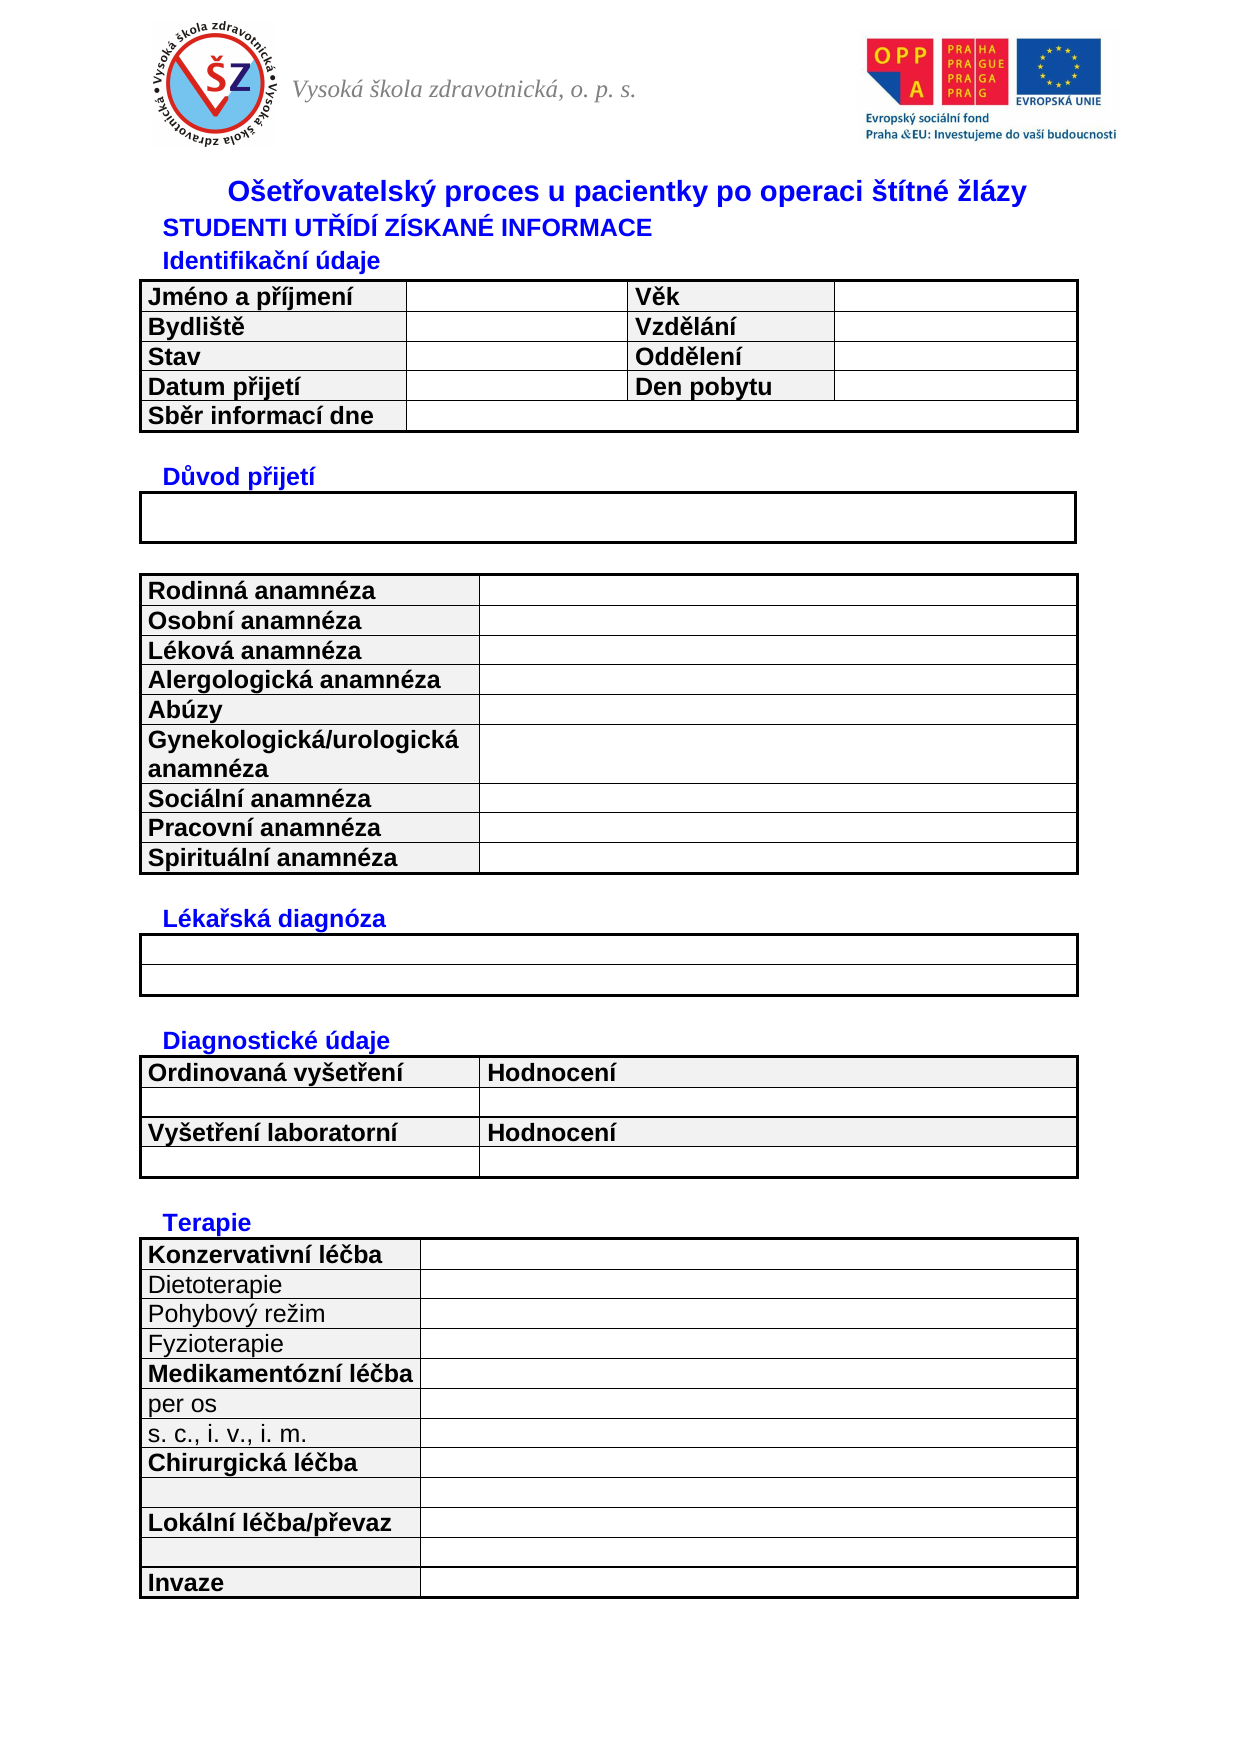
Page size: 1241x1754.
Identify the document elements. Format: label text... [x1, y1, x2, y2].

table_cell [480, 695, 1076, 724]
table_header Ordinovaná vyšetření [142, 1058, 479, 1087]
table_cell [480, 813, 1076, 842]
table_cell Chirurgická léčba [142, 1448, 420, 1477]
table_cell s. c., i. v., i. m. [142, 1419, 420, 1447]
table_cell Vyšetření laboratorní [142, 1118, 479, 1146]
subtitle Ošetřovatelský proces u pacientky po operaci štítné žlázy [162, 174, 1093, 208]
table_header Hodnocení [480, 1058, 1076, 1087]
table_cell Medikamentózní léčba [142, 1359, 420, 1388]
table_cell Osobní anamnéza [142, 606, 479, 634]
table_header Jméno a příjmení [142, 282, 406, 311]
table_cell Sociální anamnéza [142, 784, 479, 812]
table_cell [421, 1508, 1076, 1537]
table_cell [407, 401, 1076, 430]
table_cell [407, 371, 627, 400]
table_cell [480, 843, 1076, 872]
table_cell [142, 1147, 479, 1176]
table_cell [421, 1359, 1076, 1388]
table_cell [407, 312, 627, 341]
text Terapie [162, 1208, 1093, 1237]
table_cell [421, 1419, 1076, 1447]
table_cell Hodnocení [480, 1118, 1076, 1146]
table_cell [480, 1088, 1076, 1116]
table_cell Fyzioterapie [142, 1329, 420, 1358]
subtitle Identifikační údaje [162, 246, 1093, 275]
table_cell [480, 606, 1076, 634]
table_header Rodinná anamnéza [142, 576, 479, 605]
table_header [407, 282, 627, 311]
table_cell Oddělení [628, 342, 834, 370]
table_cell [421, 1448, 1076, 1477]
table_cell [421, 1568, 1076, 1596]
table_cell [421, 1270, 1076, 1298]
table_cell Stav [142, 342, 406, 370]
table_cell Sběr informací dne [142, 401, 406, 430]
table_cell [421, 1478, 1076, 1507]
table_cell Spirituální anamnéza [142, 843, 479, 872]
table_header [142, 936, 1076, 964]
table_cell [835, 371, 1076, 400]
table_cell Dietoterapie [142, 1270, 420, 1298]
table_header Věk [628, 282, 834, 311]
table_header [835, 282, 1076, 311]
table_cell per os [142, 1389, 420, 1417]
table_cell Den pobytu [628, 371, 834, 400]
table_header [142, 494, 1074, 541]
table_cell [142, 1088, 479, 1116]
table_cell [421, 1329, 1076, 1358]
table_cell [835, 342, 1076, 370]
table_cell [480, 636, 1076, 664]
table_cell [421, 1538, 1076, 1566]
table_cell [142, 1478, 420, 1507]
table_cell Invaze [142, 1568, 420, 1596]
table_cell [407, 342, 627, 370]
table_cell [142, 1538, 420, 1566]
table_cell Lokální léčba/převaz [142, 1508, 420, 1537]
table_cell [421, 1299, 1076, 1328]
picture [153, 21, 277, 147]
table_cell Gynekologická/urologická anamnéza [142, 725, 479, 782]
table_cell Abúzy [142, 695, 479, 724]
picture [854, 25, 1122, 147]
table_cell [480, 784, 1076, 812]
table_cell Vzdělání [628, 312, 834, 341]
table_cell Alergologická anamnéza [142, 665, 479, 694]
table_cell [480, 665, 1076, 694]
table_cell Datum přijetí [142, 371, 406, 400]
subtitle Důvod přijetí [162, 462, 1093, 491]
subtitle Diagnostické údaje [162, 1026, 1093, 1055]
table_cell Bydliště [142, 312, 406, 341]
text Lékařská diagnóza [162, 904, 1093, 932]
table_cell Pohybový režim [142, 1299, 420, 1328]
table_cell [480, 1147, 1076, 1176]
table_header Konzervativní léčba [142, 1240, 420, 1268]
table_header [480, 576, 1076, 605]
table_cell [835, 312, 1076, 341]
table_cell [142, 965, 1076, 994]
table_cell Léková anamnéza [142, 636, 479, 664]
table_cell [421, 1389, 1076, 1417]
table_header [421, 1240, 1076, 1268]
table_cell [480, 725, 1076, 782]
subtitle STUDENTI UTŘÍDÍ ZÍSKANÉ INFORMACE [162, 213, 1093, 242]
table_cell Pracovní anamnéza [142, 813, 479, 842]
